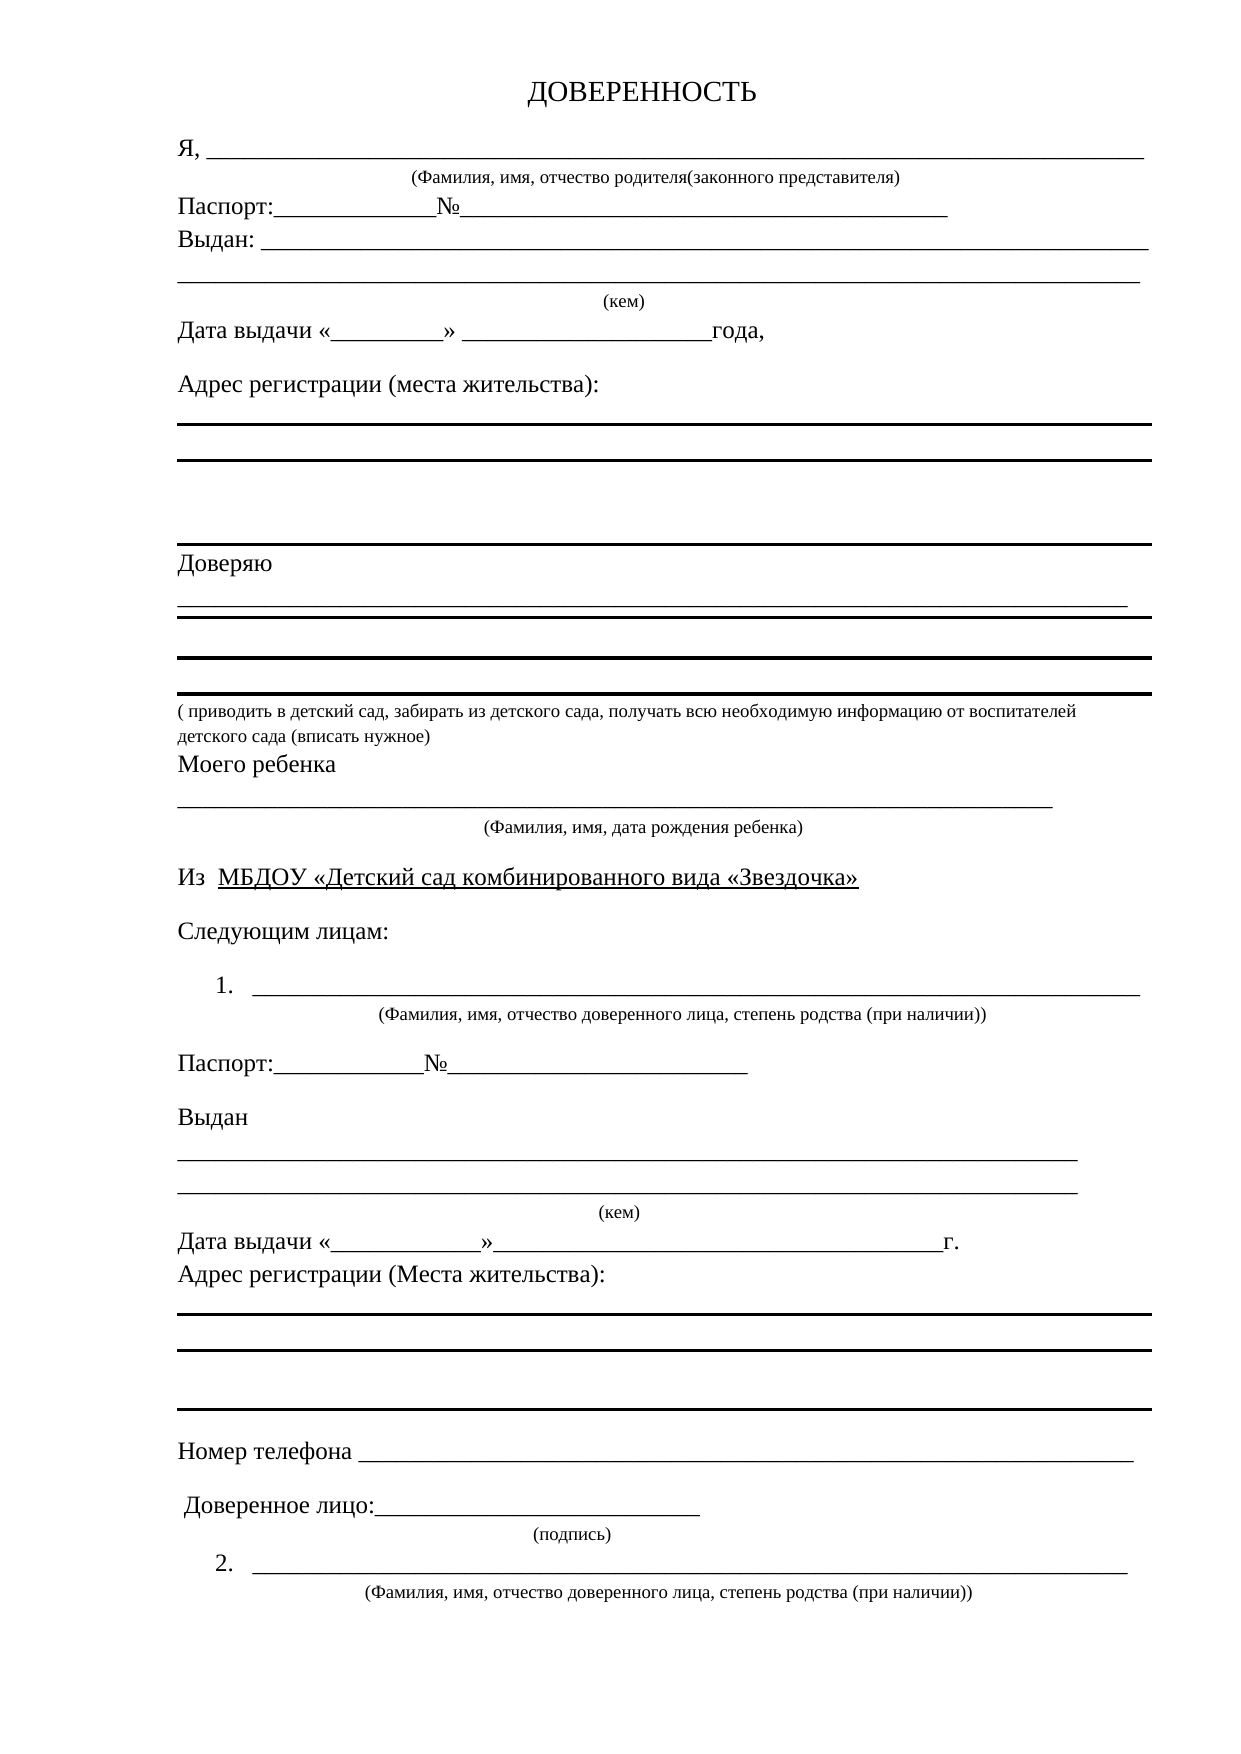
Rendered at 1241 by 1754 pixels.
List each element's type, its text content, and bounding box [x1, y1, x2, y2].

text (Фамилия, имя, отчество родителя(законного представителя) [177, 166, 1152, 188]
text Дата выдачи «____________»____________________________________г. [177, 1226, 1152, 1255]
text Номер телефона ______________________________________________________________ [177, 1436, 1152, 1465]
text ДОВЕРЕННОСТЬ [177, 74, 1152, 107]
list _______________________________________________________________________ [215, 970, 1152, 999]
text (подпись) [177, 1523, 1152, 1545]
text Адрес регистрации (Места жительства): [177, 1259, 1152, 1288]
list (Фамилия, имя, отчество доверенного лица, степень родства (при наличии)) [252, 1003, 1152, 1024]
text ________________________________________________________________________ [177, 1168, 1152, 1197]
text Из МБДОУ «Детский сад комбинированного вида «Звездочка» [177, 862, 1152, 891]
text Моего ребенка ______________________________________________________________________ [177, 749, 1152, 811]
text Адрес регистрации (места жительства): [177, 369, 1152, 397]
text Паспорт:____________№________________________ [177, 1048, 1152, 1077]
text (кем) [177, 290, 1152, 312]
text Доверяю ____________________________________________________________________________ [177, 546, 1152, 612]
text Доверенное лицо:__________________________ [177, 1490, 1152, 1519]
text _____________________________________________________________________________ [177, 257, 1152, 286]
text ( приводить в детский сад, забирать из детского сада, получать всю необходимую информацию от воспитателей детского сада (вписать нужное) [177, 700, 1152, 746]
text Я, ___________________________________________________________________________ [177, 133, 1152, 162]
text Следующим лицам: [177, 916, 1152, 945]
text Выдан: _______________________________________________________________________ [177, 224, 1152, 253]
text Выдан ________________________________________________________________________ [177, 1102, 1152, 1164]
list ______________________________________________________________________ [215, 1548, 1152, 1577]
text Дата выдачи «_________» ____________________года, [177, 315, 1152, 344]
text (Фамилия, имя, дата рождения ребенка) [177, 816, 1152, 837]
text (кем) [177, 1201, 1152, 1223]
text Паспорт:_____________№_______________________________________ [177, 191, 1152, 220]
list (Фамилия, имя, отчество доверенного лица, степень родства (при наличии)) [252, 1581, 1152, 1603]
